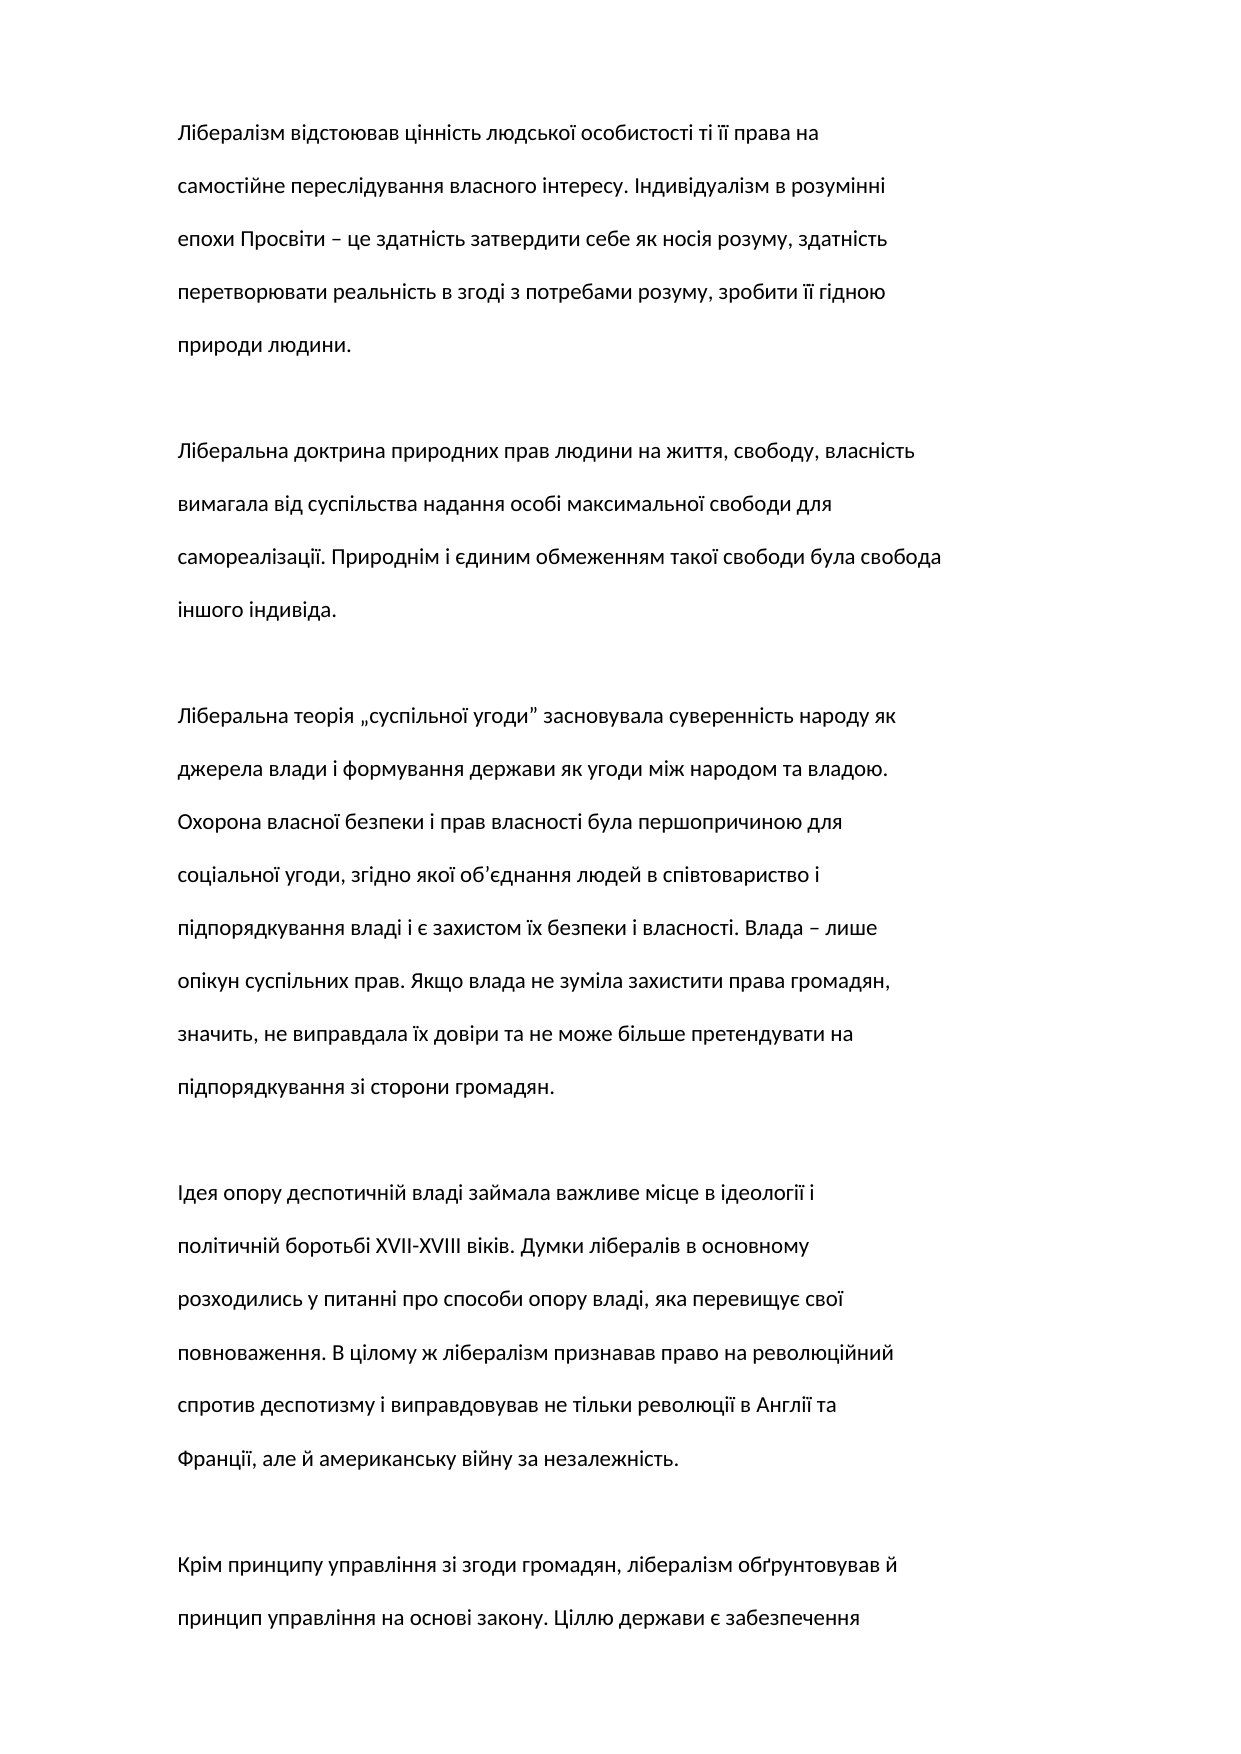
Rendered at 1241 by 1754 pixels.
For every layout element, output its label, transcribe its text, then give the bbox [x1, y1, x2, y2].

text Ліберальна теорія „суспільної угоди” засновувала суверенність народу як [177, 701, 1152, 729]
text джерела влади і формування держави як угоди між народом та владою. [177, 754, 1152, 782]
text Охорона власної безпеки і прав власності була першопричиною для [177, 807, 1152, 835]
text Ліберальна доктрина природних прав людини на життя, свободу, власність [177, 436, 1152, 464]
text принцип управління на основі закону. Ціллю держави є забезпечення [177, 1603, 1152, 1631]
text вимагала від суспільства надання особі максимальної свободи для [177, 489, 1152, 517]
text іншого індивіда. [177, 595, 1152, 623]
text розходились у питанні про способи опору владі, яка перевищує свої [177, 1284, 1152, 1313]
text значить, не виправдала їх довіри та не може більше претендувати на [177, 1019, 1152, 1047]
text підпорядкування владі і є захистом їх безпеки і власності. Влада – лише [177, 913, 1152, 941]
text опікун суспільних прав. Якщо влада не зуміла захистити права громадян, [177, 966, 1152, 994]
text епохи Просвіти – це здатність затвердити себе як носія розуму, здатність [177, 224, 1152, 252]
text Франції, але й американську війну за незалежність. [177, 1444, 1152, 1472]
text самореалізації. Природнім і єдиним обмеженням такої свободи була свобода [177, 542, 1152, 570]
text Крім принципу управління зі згоди громадян, лібералізм обґрунтовував й [177, 1550, 1152, 1578]
text природи людини. [177, 330, 1152, 358]
text соціальної угоди, згідно якої об’єднання людей в співтовариство і [177, 860, 1152, 888]
text Ідея опору деспотичній владі займала важливе місце в ідеології і [177, 1178, 1152, 1207]
text перетворювати реальність в згоді з потребами розуму, зробити її гідною [177, 277, 1152, 305]
text Лібералізм відстоював цінність людської особистості ті її права на [177, 118, 1152, 146]
text політичній боротьбі ХVII-ХVIII віків. Думки лібералів в основному [177, 1232, 1152, 1259]
text спротив деспотизму і виправдовував не тільки революції в Англії та [177, 1391, 1152, 1419]
text повноваження. В цілому ж лібералізм признавав право на революційний [177, 1338, 1152, 1366]
text підпорядкування зі сторони громадян. [177, 1072, 1152, 1101]
text самостійне переслідування власного інтересу. Індивідуалізм в розумінні [177, 171, 1152, 199]
